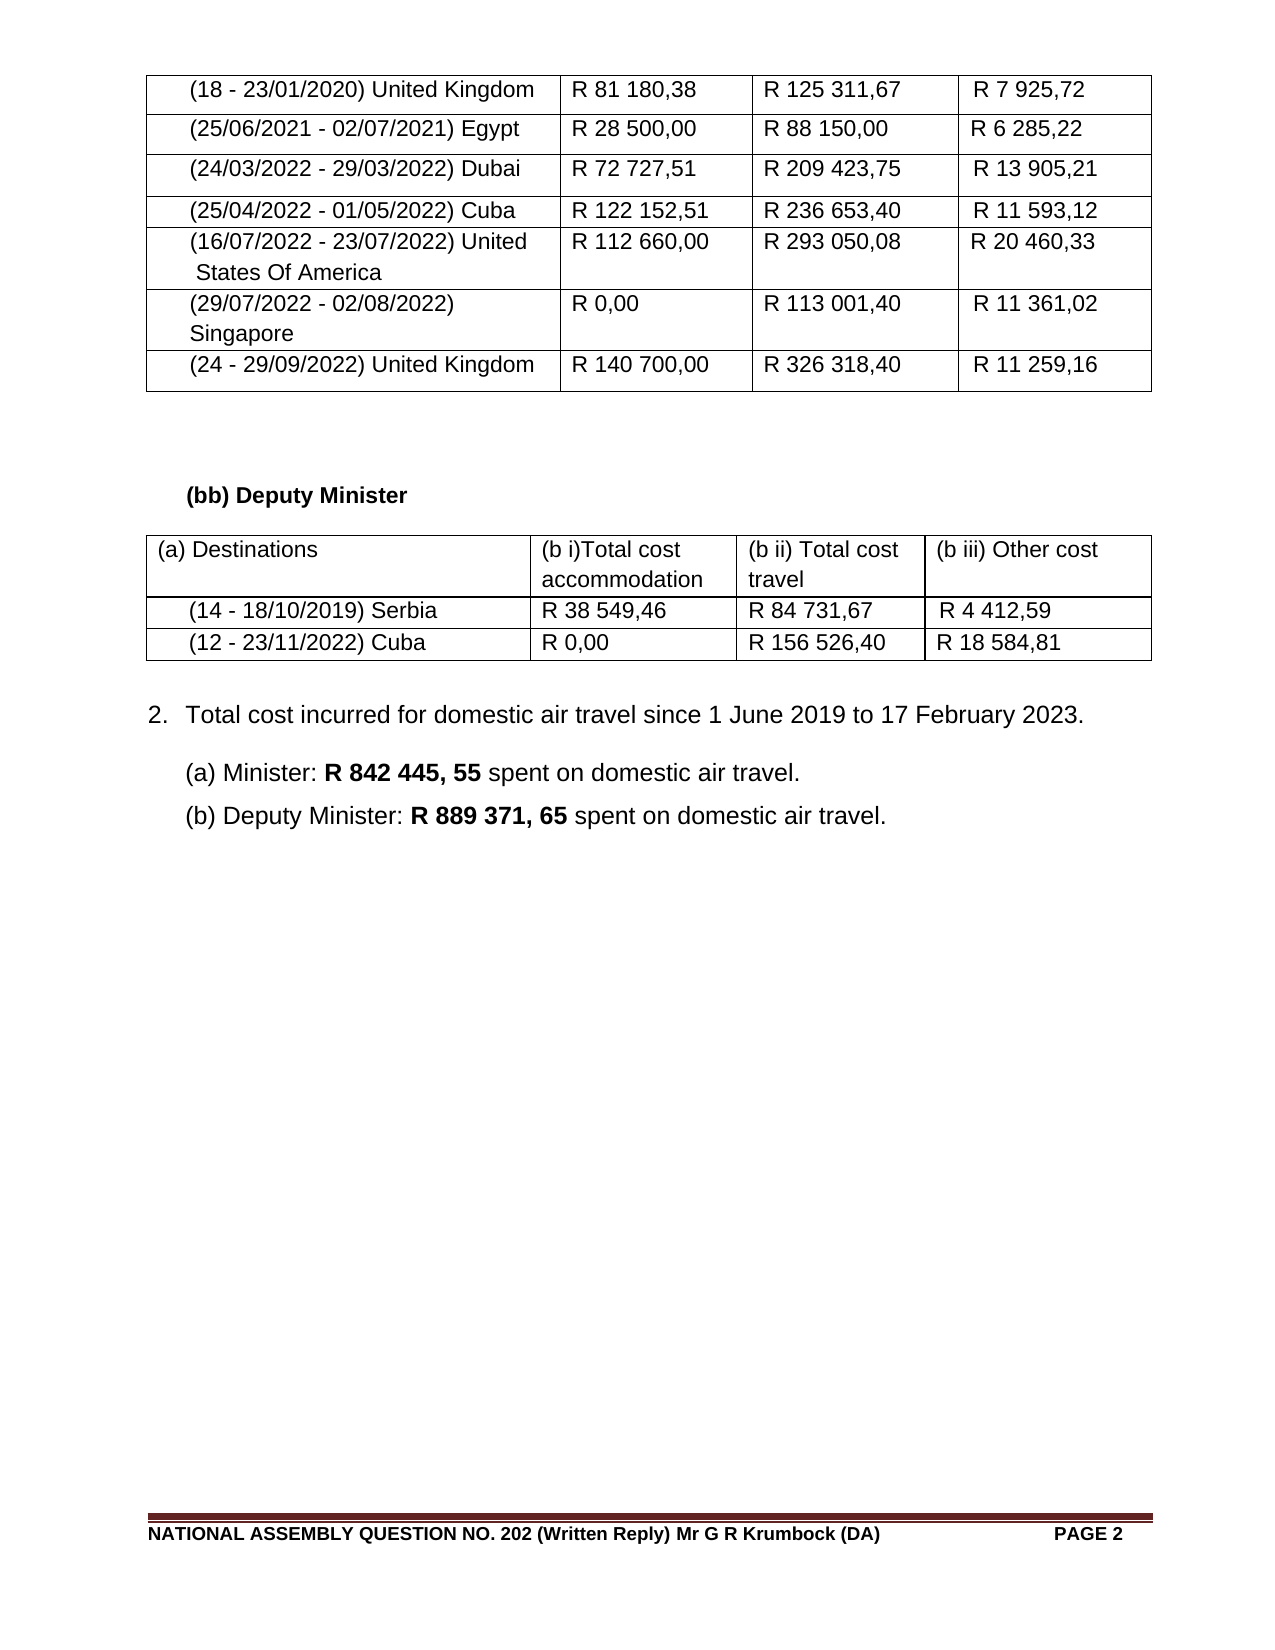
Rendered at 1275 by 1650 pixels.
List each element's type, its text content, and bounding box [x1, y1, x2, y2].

table_cell R 13 905,21 [959, 155, 1151, 196]
table_cell R 88 150,00 [753, 115, 958, 154]
table_cell (16/07/2022 - 23/07/2022) United States Of America [147, 228, 560, 289]
table_cell R 38 549,46 [531, 598, 736, 628]
table_cell R 112 660,00 [561, 228, 752, 289]
table_cell R 20 460,33 [959, 228, 1151, 289]
table_cell R 140 700,00 [561, 351, 752, 391]
table_cell R 11 259,16 [959, 351, 1151, 391]
text (bb) Deputy Minister [148, 482, 1153, 508]
table_cell R 28 500,00 [561, 115, 752, 154]
list Total cost incurred for domestic air travel since 1 June 2019 to 17 February 2023. [148, 700, 1153, 729]
table_cell R 7 925,72 [959, 76, 1151, 114]
table_cell R 81 180,38 [561, 76, 752, 114]
table_cell R 11 593,12 [959, 197, 1151, 227]
table_cell R 72 727,51 [561, 155, 752, 196]
table_cell R 11 361,02 [959, 290, 1151, 350]
table_cell (14 - 18/10/2019) Serbia [147, 598, 530, 628]
table_cell (25/06/2021 - 02/07/2021) Egypt [147, 115, 560, 154]
table_cell R 122 152,51 [561, 197, 752, 227]
table_cell R 156 526,40 [737, 629, 924, 660]
table_header (a) Destinations [147, 536, 530, 596]
table_cell R 209 423,75 [753, 155, 958, 196]
table_cell R 84 731,67 [737, 598, 924, 628]
table_header (b ii) Total cost travel [737, 536, 924, 596]
table_cell (12 - 23/11/2022) Cuba [147, 629, 530, 660]
table_cell R 326 318,40 [753, 351, 958, 391]
table_cell R 0,00 [531, 629, 736, 660]
table_cell R 113 001,40 [753, 290, 958, 350]
table_cell (18 - 23/01/2020) United Kingdom [147, 76, 560, 114]
table_cell R 0,00 [561, 290, 752, 350]
table_cell R 125 311,67 [753, 76, 958, 114]
table_cell (24 - 29/09/2022) United Kingdom [147, 351, 560, 391]
table_cell R 236 653,40 [753, 197, 958, 227]
table_cell (29/07/2022 - 02/08/2022) Singapore [147, 290, 560, 350]
table_header (b i)Total cost accommodation [531, 536, 736, 596]
table_cell (24/03/2022 - 29/03/2022) Dubai [147, 155, 560, 196]
table_header (b iii) Other cost [926, 536, 1151, 596]
table_cell R 4 412,59 [926, 598, 1151, 628]
table_cell R 18 584,81 [926, 629, 1151, 660]
table_cell (25/04/2022 - 01/05/2022) Cuba [147, 197, 560, 227]
list Deputy Minister: R 889 371, 65 spent on domestic air travel. [185, 801, 1153, 830]
table_cell R 293 050,08 [753, 228, 958, 289]
list Minister: R 842 445, 55 spent on domestic air travel. [185, 758, 1153, 787]
table_cell R 6 285,22 [959, 115, 1151, 154]
